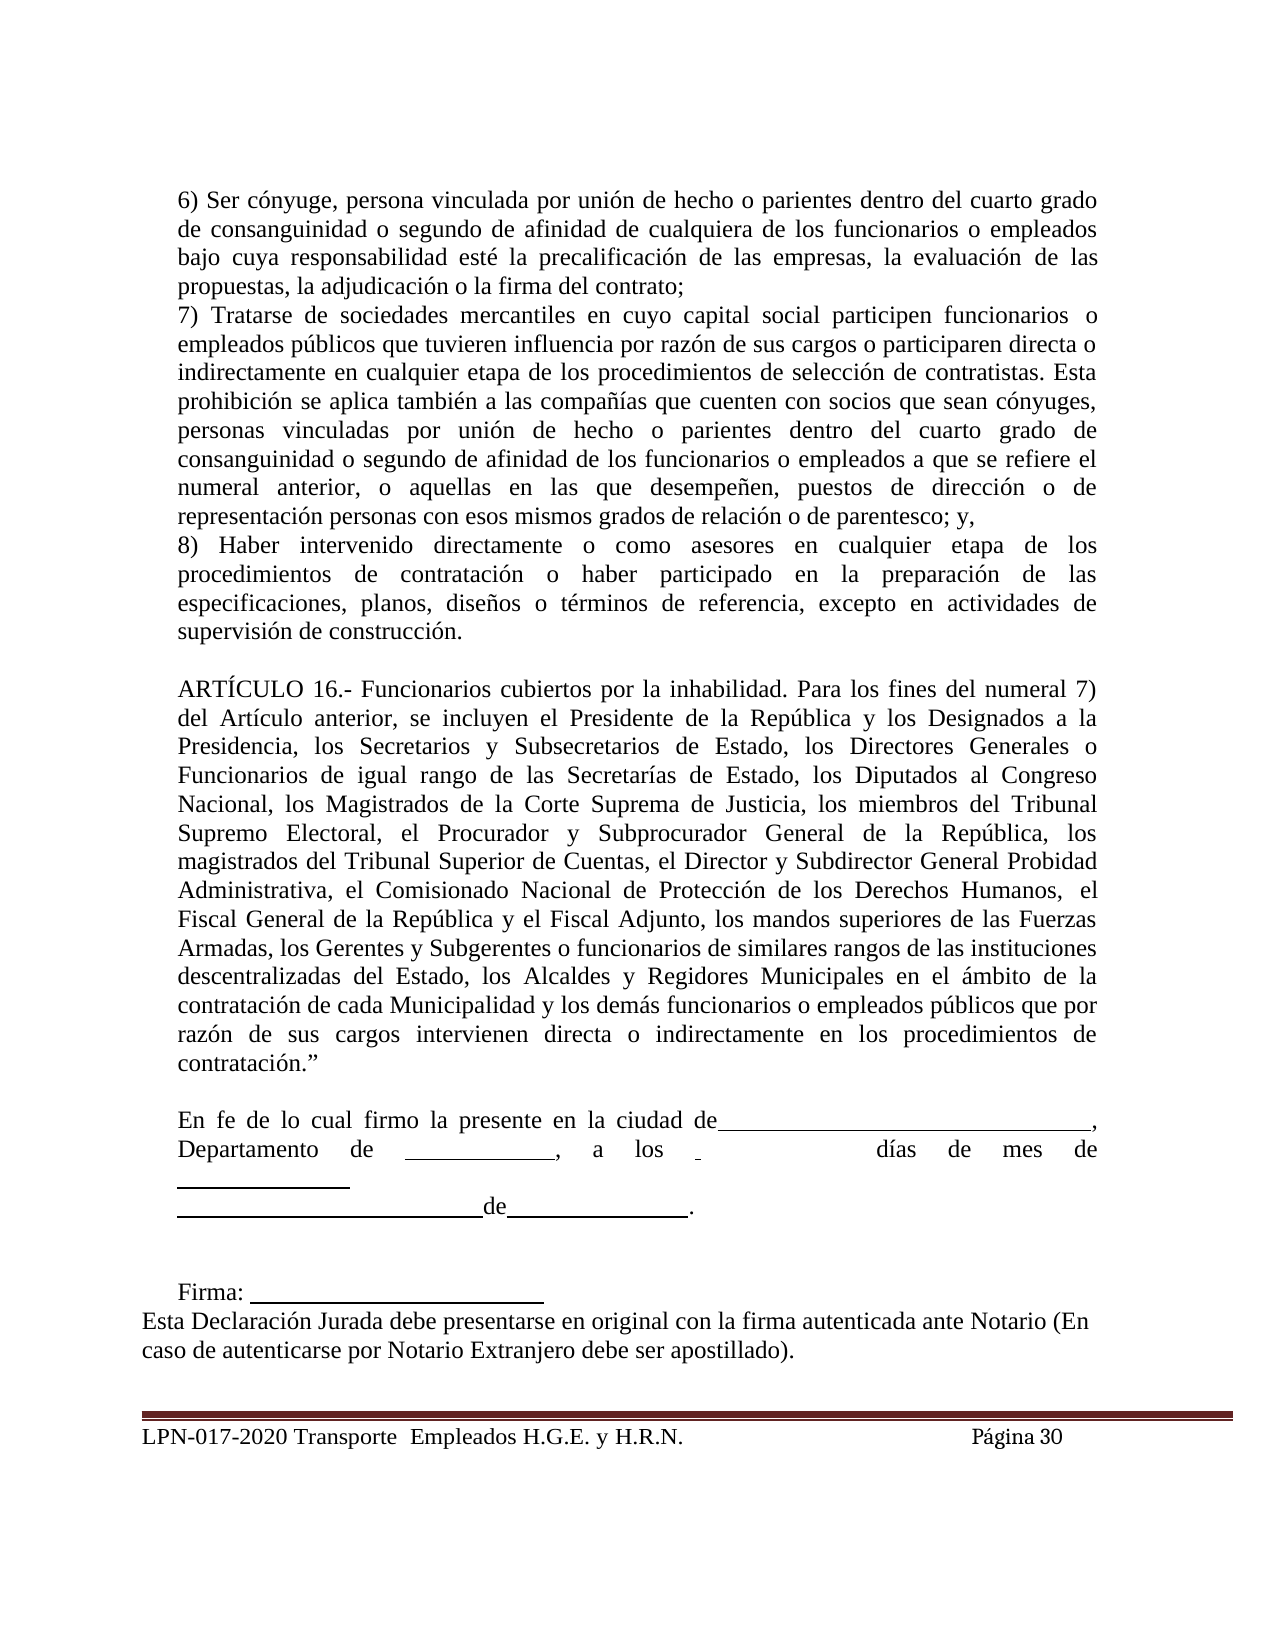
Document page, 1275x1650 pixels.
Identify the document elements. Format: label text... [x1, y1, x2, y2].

text ARTÍCULO 16.- Funcionarios cubiertos por la inhabilidad. Para los fines del numeral 7) del Artículo anterior, se incluyen el Presidente de la República y los Designados a la Presidencia, los Secretarios y Subsecretarios de Estado, los Directores Generales o Funcionarios de igual rango de las Secretarías de Estado, los Diputados al Congreso Nacional, los Magistrados de la Corte Suprema de Justicia, los miembros del Tribunal Supremo Electoral, el Procurador y Subprocurador General de la República, los magistrados del Tribunal Superior de Cuentas, el Director y Subdirector General Probidad Administrativa, el Comisionado Nacional de Protección de los Derechos Humanos, el Fiscal General de la República y el Fiscal Adjunto, los mandos superiores de las Fuerzas Armadas, los Gerentes y Subgerentes o funcionarios de similares rangos de las instituciones descentralizadas del Estado, los Alcaldes y Regidores Municipales en el ámbito de la contratación de cada Municipalidad y los demás funcionarios o empleados públicos que por razón de sus cargos intervienen directa o indirectamente en los procedimientos de contratación.” [177, 674, 1098, 1076]
list Tratarse de sociedades mercantiles en cuyo capital social participen funcionarios o empleados públicos que tuvieren influencia por razón de sus cargos o participaren directa o indirectamente en cualquier etapa de los procedimientos de selección de contratistas. Esta prohibición se aplica también a las compañías que cuenten con socios que sean cónyuges, personas vinculadas por unión de hecho o parientes dentro del cuarto grado de consanguinidad o segundo de afinidad de los funcionarios o empleados a que se refiere el numeral anterior, o aquellas en las que desempeñen, puestos de dirección o de representación personas con esos mismos grados de relación o de parentesco; y, [177, 300, 1098, 530]
text Departamento de , a los [177, 1134, 851, 1191]
text Esta Declaración Jurada debe presentarse en original con la firma autenticada ante Notario (En caso de autenticarse por Notario Extranjero debe ser apostillado). [142, 1306, 1093, 1364]
text En fe de lo cual firmo la presente en la ciudad de , [177, 1105, 1233, 1134]
list Haber intervenido directamente o como asesores en cualquier etapa de los procedimientos de contratación o haber participado en la preparación de las especificaciones, planos, diseños o términos de referencia, excepto en actividades de supervisión de construcción. [177, 530, 1098, 645]
text días de mes de [876, 1134, 1233, 1162]
text de . Firma: [177, 1191, 695, 1306]
list Ser cónyuge, persona vinculada por unión de hecho o parientes dentro del cuarto grado de consanguinidad o segundo de afinidad de cualquiera de los funcionarios o empleados bajo cuya responsabilidad esté la precalificación de las empresas, la evaluación de las propuestas, la adjudicación o la firma del contrato; [177, 185, 1098, 300]
